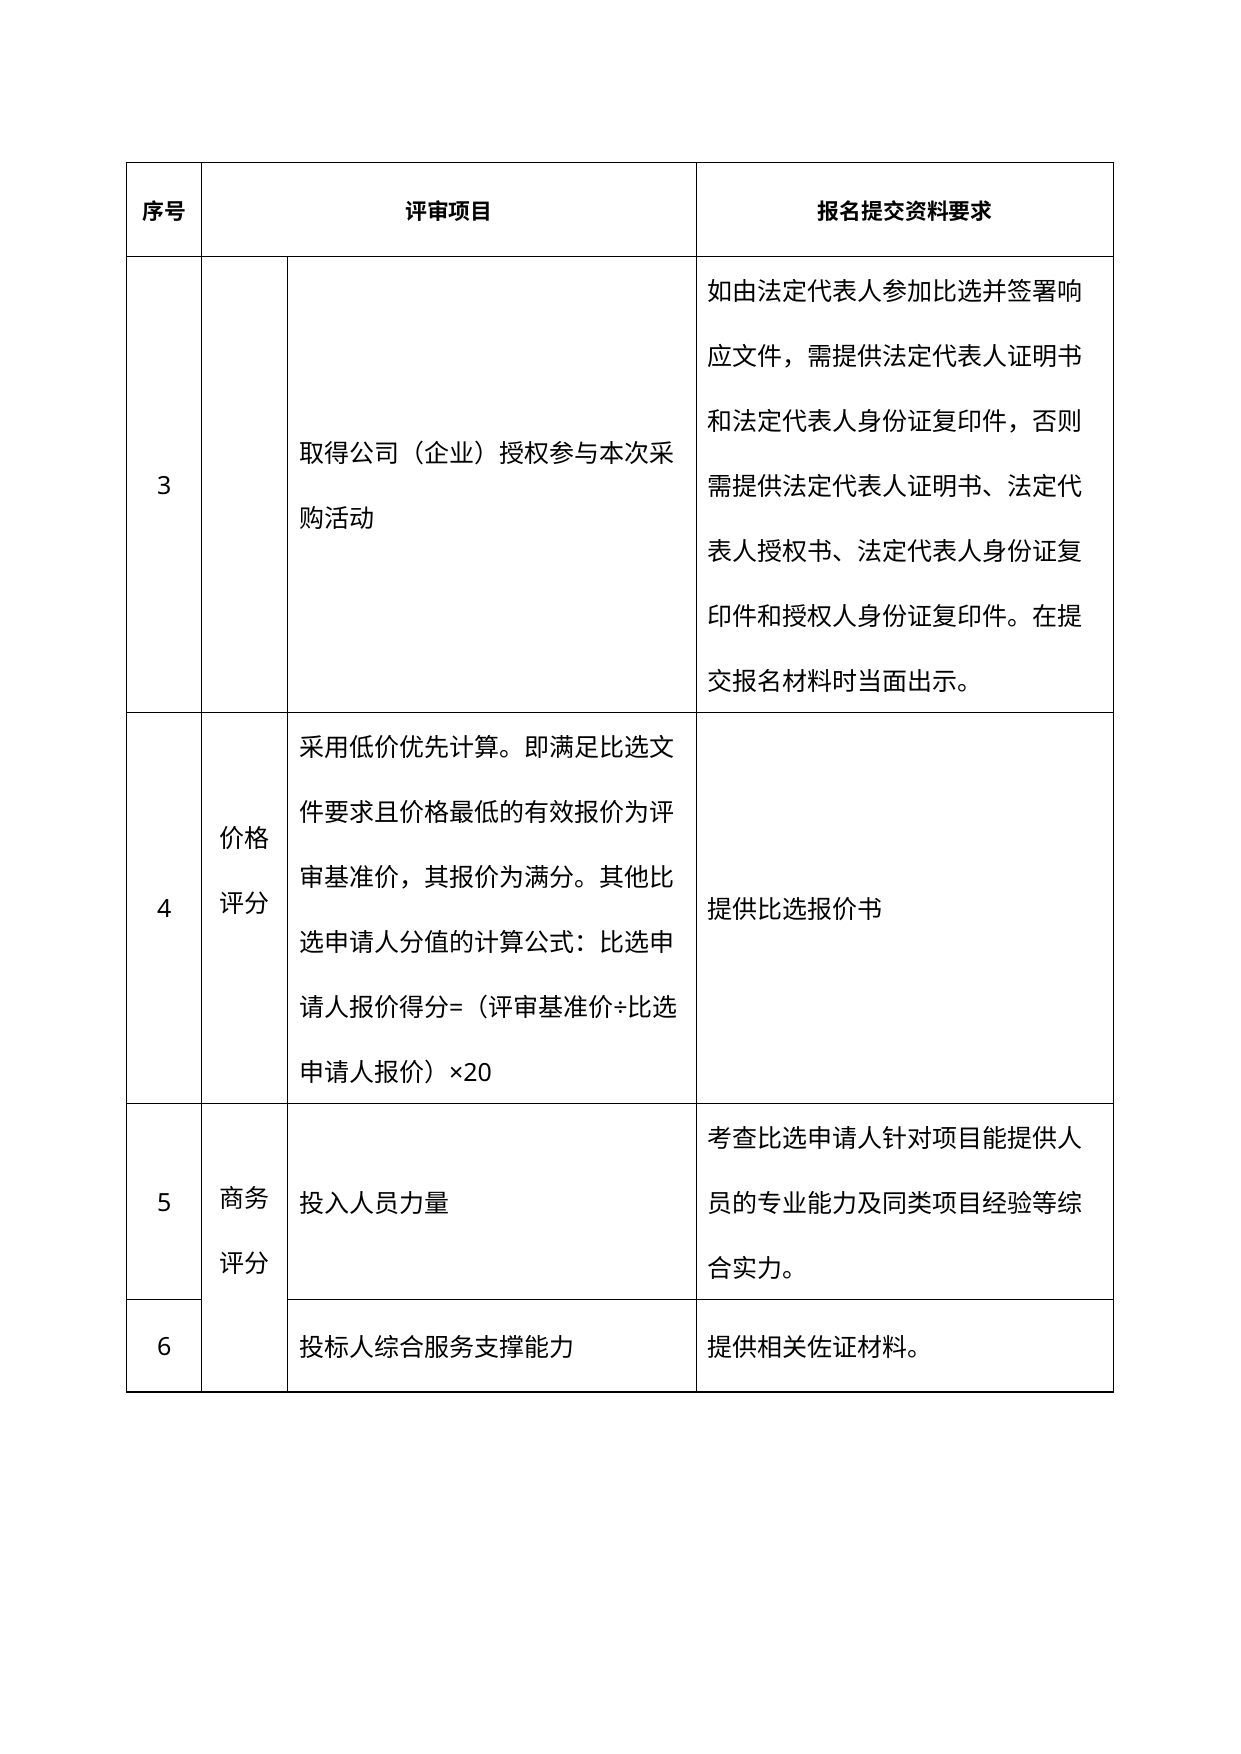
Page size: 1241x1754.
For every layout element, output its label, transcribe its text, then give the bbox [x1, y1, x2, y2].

table_cell 价格评分 [202, 713, 287, 1103]
table_cell 考查比选申请人针对项目能提供人员的专业能力及同类项目经验等综合实力。 [697, 1104, 1113, 1299]
table_cell 采用低价优先计算。即满足比选文件要求且价格最低的有效报价为评审基准价，其报价为满分。其他比选申请人分值的计算公式：比选申请人报价得分=（评审基准价÷比选申请人报价）×20 [288, 713, 696, 1103]
table_cell 4 [127, 713, 201, 1103]
table_cell 如由法定代表人参加比选并签署响应文件，需提供法定代表人证明书和法定代表人身份证复印件，否则需提供法定代表人证明书、法定代表人授权书、法定代表人身份证复印件和授权人身份证复印件。在提交报名材料时当面出示。 [697, 257, 1113, 712]
table_cell 商务评分 [202, 1104, 287, 1391]
table_cell 取得公司（企业）授权参与本次采购活动 [288, 257, 696, 712]
table_cell 6 [127, 1300, 201, 1391]
table_header 评审项目 [202, 163, 696, 256]
table_cell 3 [127, 257, 201, 712]
table_cell 提供比选报价书 [697, 713, 1113, 1103]
table_header 序号 [127, 163, 201, 256]
table_header 报名提交资料要求 [697, 163, 1113, 256]
table_cell 投标人综合服务支撑能力 [288, 1300, 696, 1391]
table_cell 5 [127, 1104, 201, 1299]
table_cell 投入人员力量 [288, 1104, 696, 1299]
table_cell 提供相关佐证材料。 [697, 1300, 1113, 1391]
